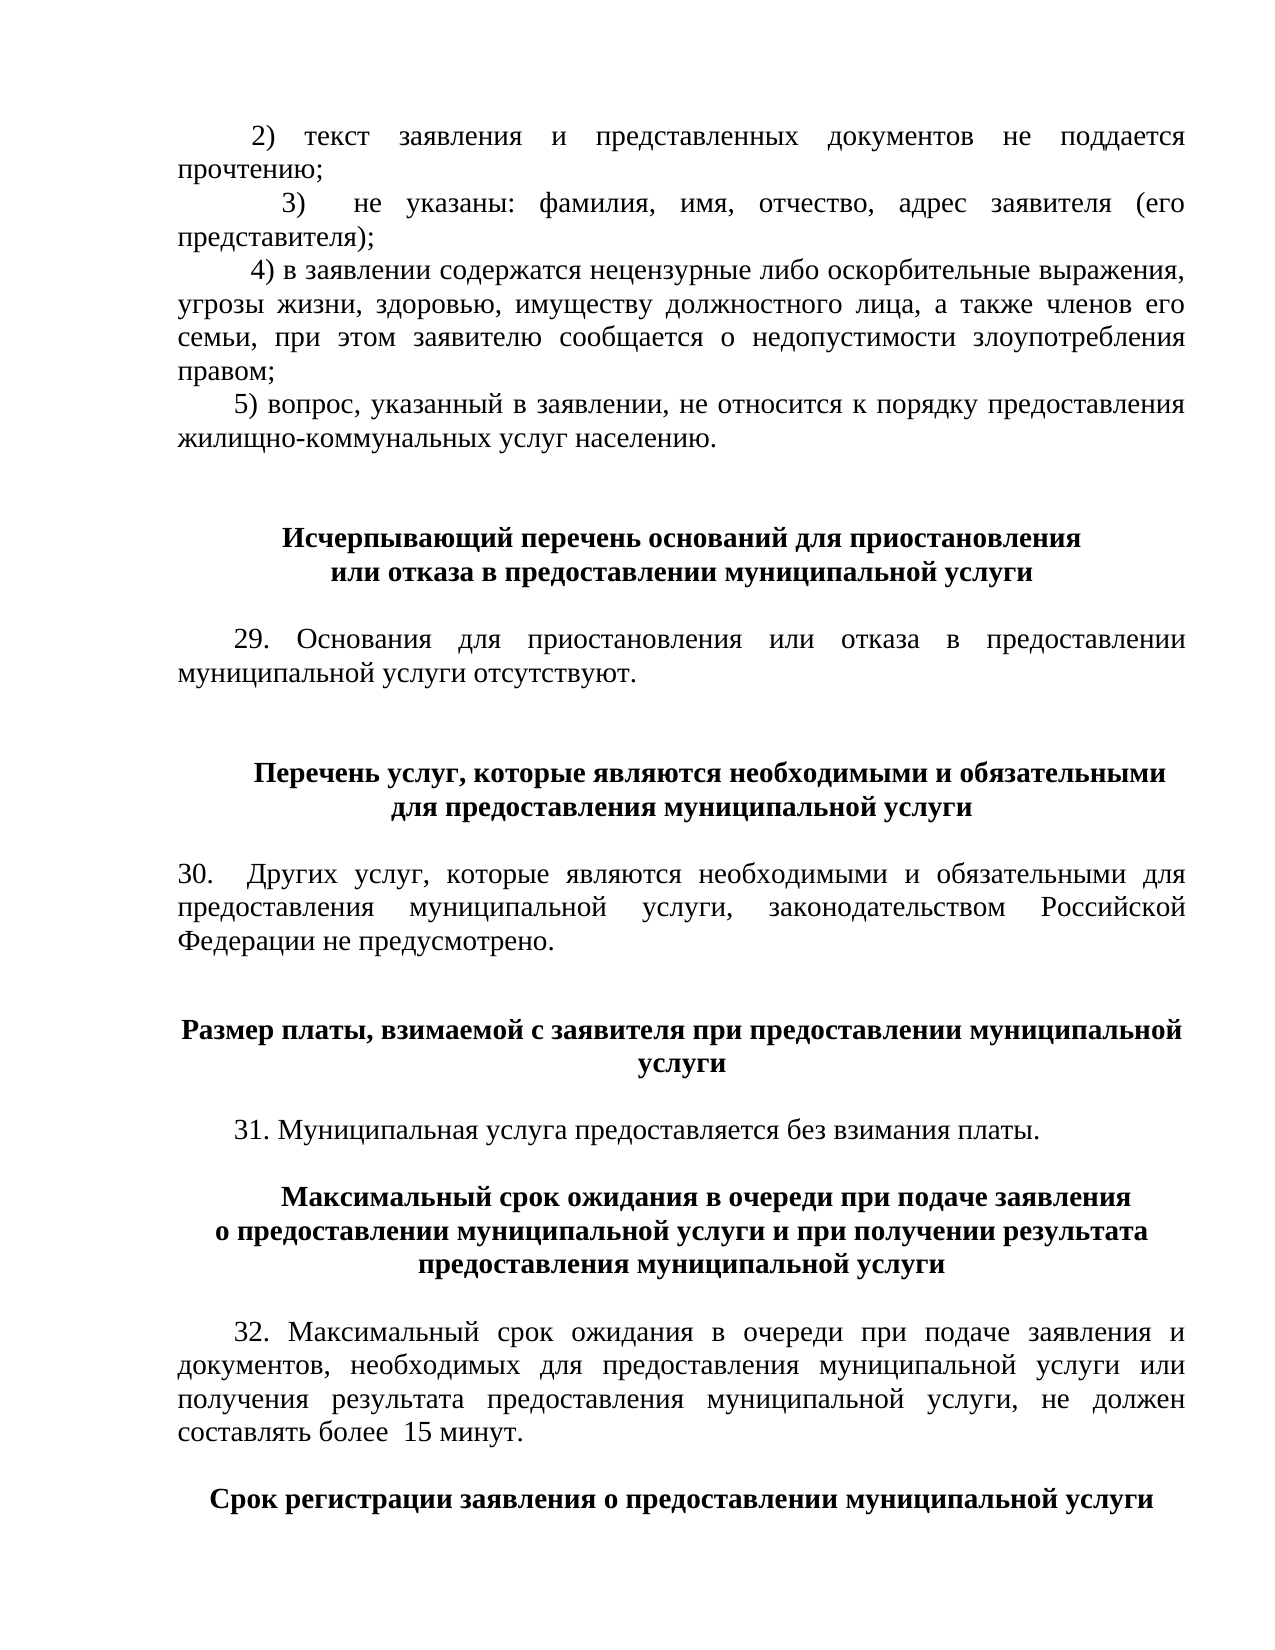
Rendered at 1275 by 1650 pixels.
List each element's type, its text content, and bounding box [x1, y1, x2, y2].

text Размер платы, взимаемой с заявителя при предоставлении муниципальной услуги [177, 1012, 1186, 1079]
text 5) вопрос, указанный в заявлении, не относится к порядку предоставления жилищно-коммунальных услуг населению. [177, 386, 1186, 453]
text 4) в заявлении содержатся нецензурные либо оскорбительные выражения, угрозы жизни, здоровью, имуществу должностного лица, а также членов его семьи, при этом заявителю сообщается о недопустимости злоупотребления правом; [177, 252, 1186, 386]
text 30. Других услуг, которые являются необходимыми и обязательными для предоставления муниципальной услуги, законодательством Российской Федерации не предусмотрено. [177, 856, 1186, 957]
text 31. Муниципальная услуга предоставляется без взимания платы. [177, 1112, 1186, 1146]
text Максимальный срок ожидания в очереди при подаче заявления о предоставлении муниципальной услуги и при получении результата предоставления муниципальной услуги [177, 1179, 1186, 1280]
text или отказа в предоставлении муниципальной услуги [177, 554, 1186, 588]
text 3) не указаны: фамилия, имя, отчество, адрес заявителя (его представителя); [177, 185, 1186, 252]
text Перечень услуг, которые являются необходимыми и обязательными для предоставления муниципальной услуги [177, 755, 1186, 822]
text Исчерпывающий перечень оснований для приостановления [177, 521, 1186, 554]
text 32. Максимальный срок ожидания в очереди при подаче заявления и документов, необходимых для предоставления муниципальной услуги или получения результата предоставления муниципальной услуги, не должен составлять более 15 минут. [177, 1314, 1186, 1448]
text Срок регистрации заявления о предоставлении муниципальной услуги [177, 1481, 1186, 1515]
text 2) текст заявления и представленных документов не поддается прочтению; [177, 118, 1186, 185]
text 29. Основания для приостановления или отказа в предоставлении муниципальной услуги отсутствуют. [177, 621, 1186, 688]
